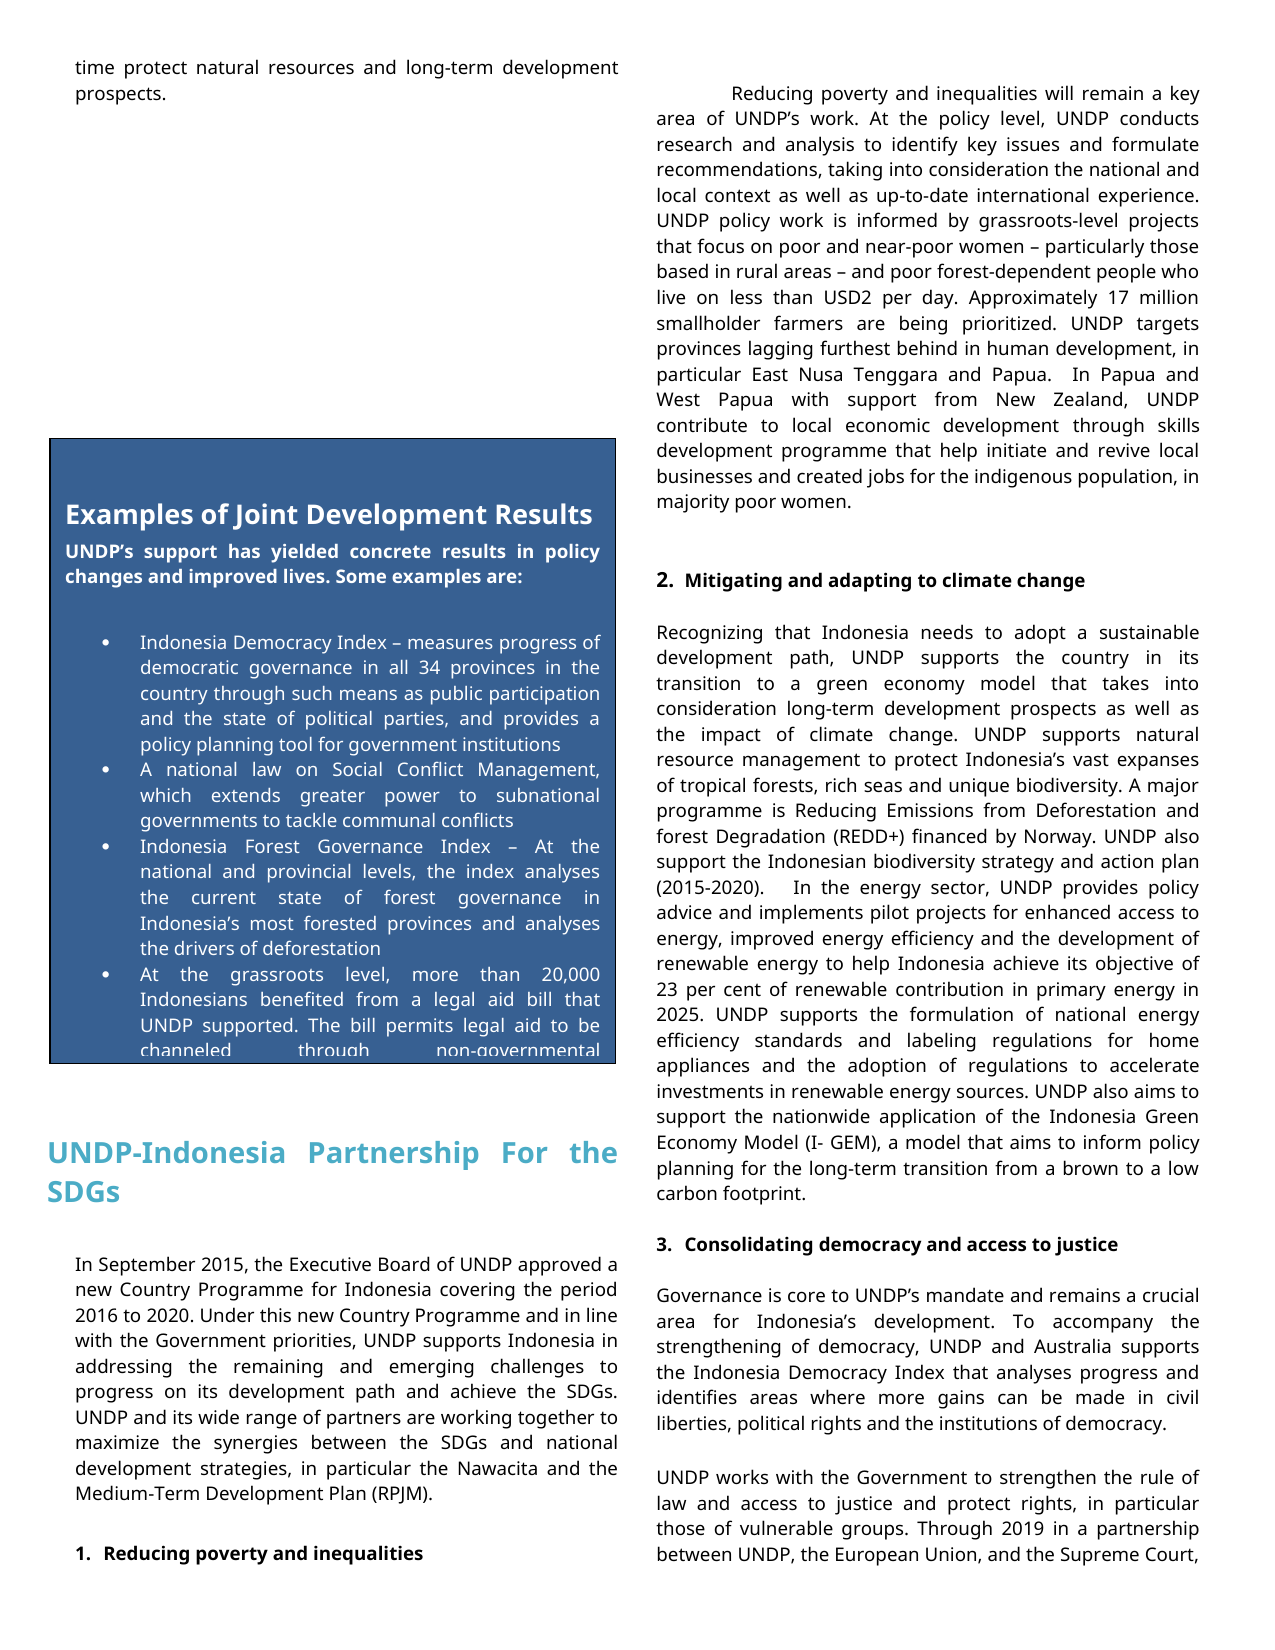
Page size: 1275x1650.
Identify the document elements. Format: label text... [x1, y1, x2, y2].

list Mitigating and adapting to climate change [656, 565, 1200, 593]
list Consolidating democracy and access to justice [656, 1231, 1200, 1257]
text Recognizing that Indonesia needs to adopt a sustainable development path, UNDP supports the country in its transition to a green economy model that takes into consideration long-term development prospects as well as the impact of climate change. UNDP supports natural resource management to protect Indonesia’s vast expanses of tropical forests, rich seas and unique biodiversity. A major programme is Reducing Emissions from Deforestation and forest Degradation (REDD+) financed by Norway. UNDP also support the Indonesian biodiversity strategy and action plan (2015-2020). In the energy sector, UNDP provides policy advice and implements pilot projects for enhanced access to energy, improved energy efficiency and the development of renewable energy to help Indonesia achieve its objective of 23 per cent of renewable contribution in primary energy in 2025. UNDP supports the formulation of national energy efficiency standards and labeling regulations for home appliances and the adoption of regulations to accelerate investments in renewable energy sources. UNDP also aims to support the nationwide application of the Indonesia Green Economy Model (I- GEM), a model that aims to inform policy planning for the long-term transition from a brown to a low carbon footprint. [656, 619, 1200, 1206]
text Governance is core to UNDP’s mandate and remains a crucial area for Indonesia’s development. To accompany the strengthening of democracy, UNDP and Australia supports the Indonesia Democracy Index that analyses progress and identifies areas where more gains can be made in civil liberties, political rights and the institutions of democracy. [656, 1282, 1200, 1436]
text Reducing poverty and inequalities will remain a key area of UNDP’s work. At the policy level, UNDP conducts research and analysis to identify key issues and formulate recommendations, taking into consideration the national and local context as well as up-to-date international experience. UNDP policy work is informed by grassroots-level projects that focus on poor and near-poor women – particularly those based in rural areas – and poor forest-dependent people who live on less than USD2 per day. Approximately 17 million smallholder farmers are being prioritized. UNDP targets provinces lagging furthest behind in human development, in particular East Nusa Tenggara and Papua. In Papua and West Papua with support from New Zealand, UNDP contribute to local economic development through skills development programme that help initiate and revive local businesses and created jobs for the indigenous population, in majority poor women. [656, 80, 1200, 514]
list Reducing poverty and inequalities [75, 1540, 619, 1566]
list UNDP-Indonesia Partnership For the SDGs [47, 1132, 619, 1211]
text In September 2015, the Executive Board of UNDP approved a new Country Programme for Indonesia covering the period 2016 to 2020. Under this new Country Programme and in line with the Government priorities, UNDP supports Indonesia in addressing the remaining and emerging challenges to progress on its development path and achieve the SDGs. UNDP and its wide range of partners are working together to maximize the synergies between the SDGs and national development strategies, in particular the Nawacita and the Medium-Term Development Plan (RPJM). [75, 1251, 619, 1506]
